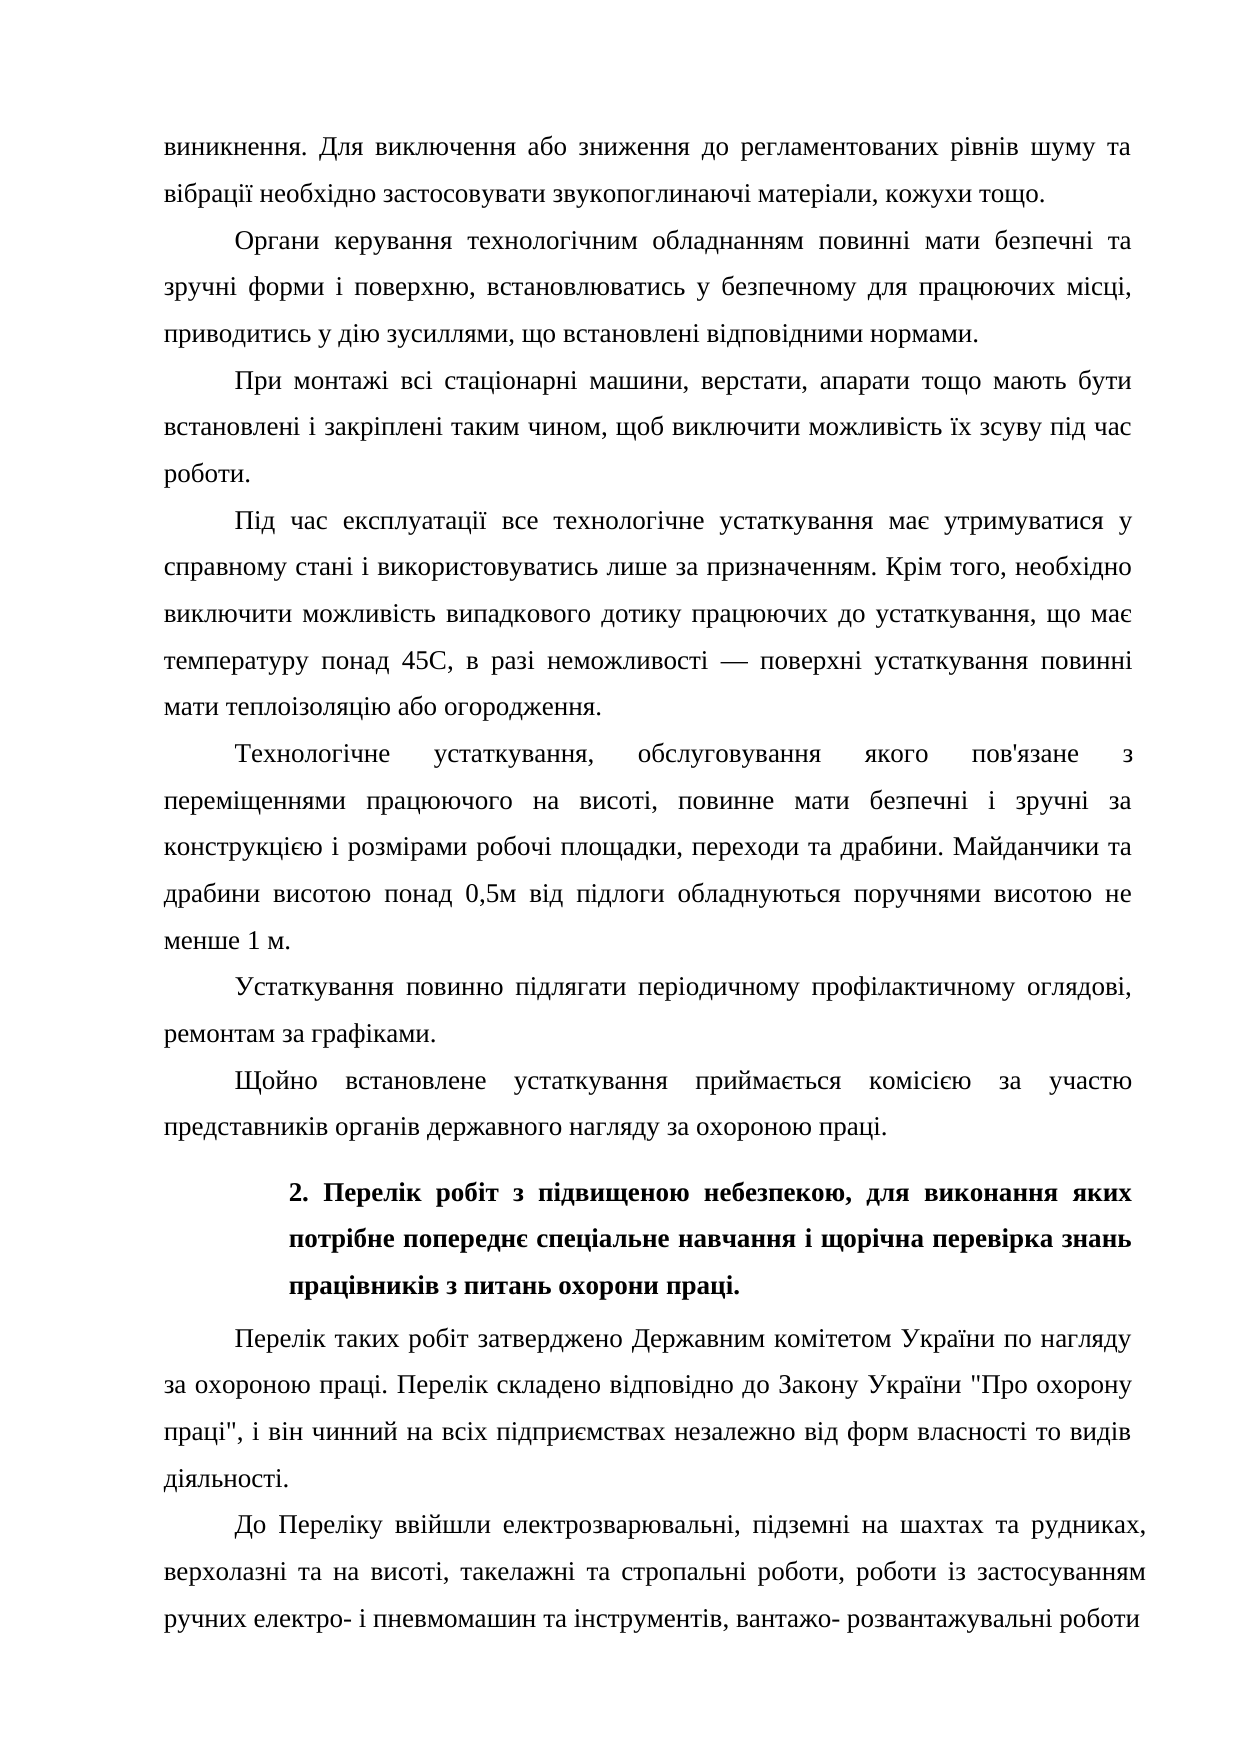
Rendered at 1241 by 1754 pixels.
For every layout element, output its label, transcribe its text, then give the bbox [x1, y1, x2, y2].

text Технологічне устаткування, обслуговування якого пов'язане з переміщеннями працюючого на висоті, повинне мати безпечні і зручні за конструкцією і розмірами робочі площадки, переходи та драбини. Майданчики та драбини висотою понад 0,5м від підлоги обладнуються поручнями висотою не менше 1 м. [163, 737, 1133, 955]
subtitle Перелік робіт з підвищеною небезпекою, для виконання яких потрібне попереднє спеціальне навчання і щорічна перевірка знань працівників з питань охорони праці. [288, 1176, 1133, 1300]
text виникнення. Для виключення або зниження до регламентованих рівнів шуму та вібрації необхідно застосовувати звукопоглинаючі матеріали, кожухи тощо. [163, 130, 1133, 208]
text Устаткування повинно підлягати періодичному профілактичному оглядові, ремонтам за графіками. [163, 970, 1133, 1048]
text Під час експлуатації все технологічне устаткування має утримуватися у справному стані і використовуватись лише за призначенням. Крім того, необхідно виключити можливість випадкового дотику працюючих до устаткування, що має температуру понад 45С, в разі неможливості — поверхні устаткування повинні мати теплоізоляцію або огородження. [163, 504, 1133, 722]
text Органи керування технологічним обладнанням повинні мати безпечні та зручні форми і поверхню, встановлюватись у безпечному для працюючих місці, приводитись у дію зусиллями, що встановлені відповідними нормами. [163, 224, 1133, 348]
text Перелік таких робіт затверджено Державним комітетом України по нагляду за охороною праці. Перелік складено відповідно до Закону України "Про охорону праці", і він чинний на всіх підприємствах незалежно від форм власності то видів діяльності. [163, 1322, 1133, 1493]
text Щойно встановлене устаткування приймається комісією за участю представників органів державного нагляду за охороною праці. [163, 1064, 1133, 1142]
text При монтажі всі стаціонарні машини, верстати, апарати тощо мають бути встановлені і закріплені таким чином, щоб виключити можливість їх зсуву під час роботи. [163, 364, 1133, 488]
text До Переліку ввійшли електрозварювальні, підземні на шахтах та рудниках, верхолазні та на висоті, такелажні та стропальні роботи, роботи із застосуванням ручних електро- і пневмомашин та інструментів, вантажо- розвантажувальні роботи [163, 1508, 1148, 1633]
